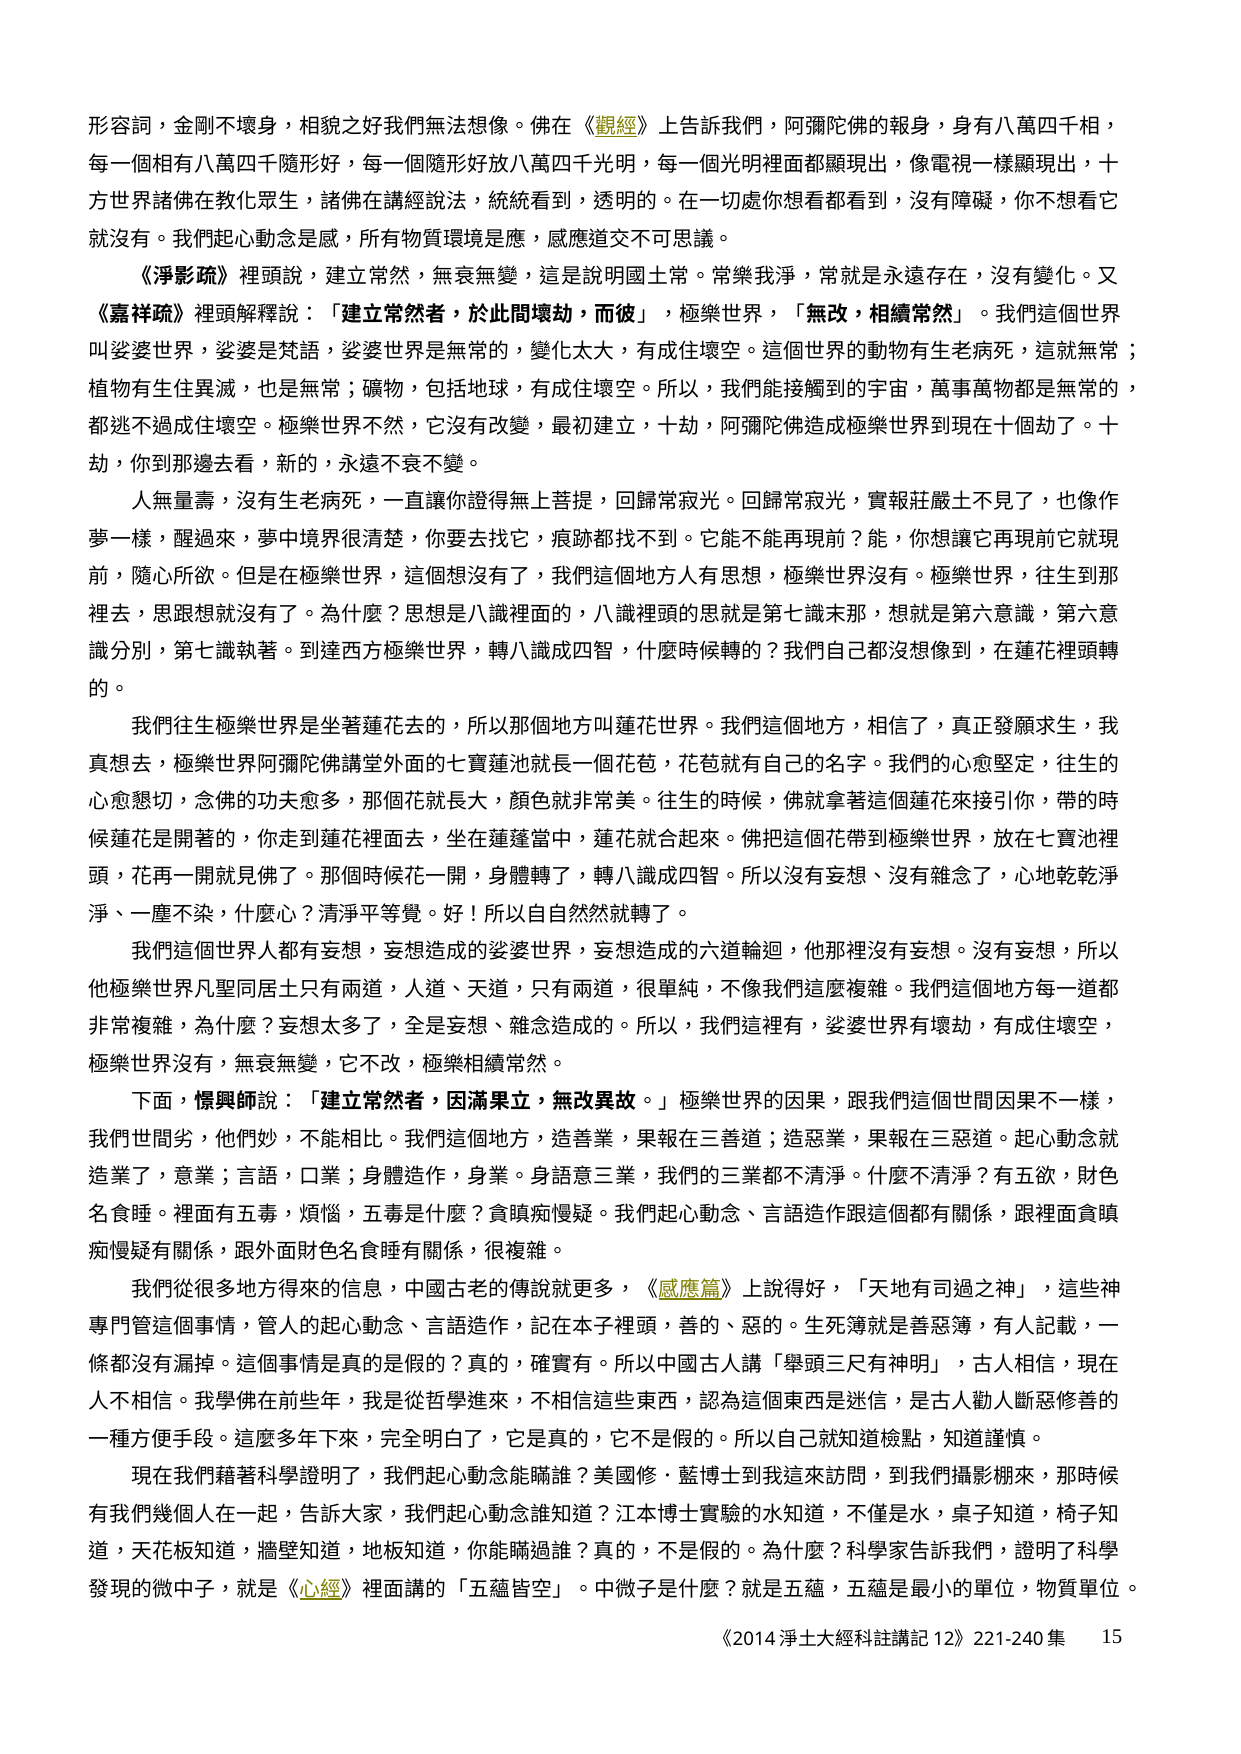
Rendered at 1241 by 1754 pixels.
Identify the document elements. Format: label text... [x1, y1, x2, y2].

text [89, 106, 1122, 256]
text 《淨影疏》裡頭說，建立常然，無衰無變，這是說明國土常。常樂我淨，常就是永遠存在，沒有變化。又《嘉祥疏》裡頭解釋說：「建立常然者，於此間壞劫，而彼」，極樂世界，「無改，相續常然」。我們這個世界叫娑婆世界，娑婆是梵語，娑婆世界是無常的，變化太大，有成住壞空。這個世界的動物有生老病死，這就無常；植物有生住異滅，也是無常；礦物，包括地球，有成住壞空。所以，我們能接觸到的宇宙，萬事萬物都是無常的，都逃不過成住壞空。極樂世界不然，它沒有改變，最初建立，十劫，阿彌陀佛造成極樂世界到現在十個劫了。十劫，你到那邊去看，新的，永遠不衰不變。 [89, 256, 1122, 481]
text 人無量壽，沒有生老病死，一直讓你證得無上菩提，回歸常寂光。回歸常寂光，實報莊嚴土不見了，也像作夢一樣，醒過來，夢中境界很清楚，你要去找它，痕跡都找不到。它能不能再現前？能，你想讓它再現前它就現前，隨心所欲。但是在極樂世界，這個想沒有了，我們這個地方人有思想，極樂世界沒有。極樂世界，往生到那裡去，思跟想就沒有了。為什麼？思想是八識裡面的，八識裡頭的思就是第七識末那，想就是第六意識，第六意識分別，第七識執著。到達西方極樂世界，轉八識成四智，什麼時候轉的？我們自己都沒想像到，在蓮花裡頭轉的。 [89, 481, 1122, 706]
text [89, 1456, 1122, 1606]
text 我們往生極樂世界是坐著蓮花去的，所以那個地方叫蓮花世界。我們這個地方，相信了，真正發願求生，我真想去，極樂世界阿彌陀佛講堂外面的七寶蓮池就長一個花苞，花苞就有自己的名字。我們的心愈堅定，往生的心愈懇切，念佛的功夫愈多，那個花就長大，顏色就非常美。往生的時候，佛就拿著這個蓮花來接引你，帶的時候蓮花是開著的，你走到蓮花裡面去，坐在蓮蓬當中，蓮花就合起來。佛把這個花帶到極樂世界，放在七寶池裡頭，花再一開就見佛了。那個時候花一開，身體轉了，轉八識成四智。所以沒有妄想、沒有雜念了，心地乾乾淨淨、一塵不染，什麼心？清淨平等覺。好！所以自自然然就轉了。 [89, 706, 1122, 931]
text 我們這個世界人都有妄想，妄想造成的娑婆世界，妄想造成的六道輪迴，他那裡沒有妄想。沒有妄想，所以他極樂世界凡聖同居土只有兩道，人道、天道，只有兩道，很單純，不像我們這麼複雜。我們這個地方每一道都非常複雜，為什麼？妄想太多了，全是妄想、雜念造成的。所以，我們這裡有，娑婆世界有壞劫，有成住壞空，極樂世界沒有，無衰無變，它不改，極樂相續常然。 [89, 931, 1122, 1081]
text 下面，憬興師說：「建立常然者，因滿果立，無改異故。」極樂世界的因果，跟我們這個世間因果不一樣，我們世間劣，他們妙，不能相比。我們這個地方，造善業，果報在三善道；造惡業，果報在三惡道。起心動念就造業了，意業；言語，口業；身體造作，身業。身語意三業，我們的三業都不清淨。什麼不清淨？有五欲，財色名食睡。裡面有五毒，煩惱，五毒是什麼？貪瞋痴慢疑。我們起心動念、言語造作跟這個都有關係，跟裡面貪瞋痴慢疑有關係，跟外面財色名食睡有關係，很複雜。 [89, 1081, 1122, 1268]
text 我們從很多地方得來的信息，中國古老的傳說就更多，《感應篇》上說得好，「天地有司過之神」，這些神專門管這個事情，管人的起心動念、言語造作，記在本子裡頭，善的、惡的。生死簿就是善惡簿，有人記載，一條都沒有漏掉。這個事情是真的是假的？真的，確實有。所以中國古人講「舉頭三尺有神明」，古人相信，現在人不相信。我學佛在前些年，我是從哲學進來，不相信這些東西，認為這個東西是迷信，是古人勸人斷惡修善的一種方便手段。這麼多年下來，完全明白了，它是真的，它不是假的。所以自己就知道檢點，知道謹慎。 [89, 1268, 1122, 1456]
